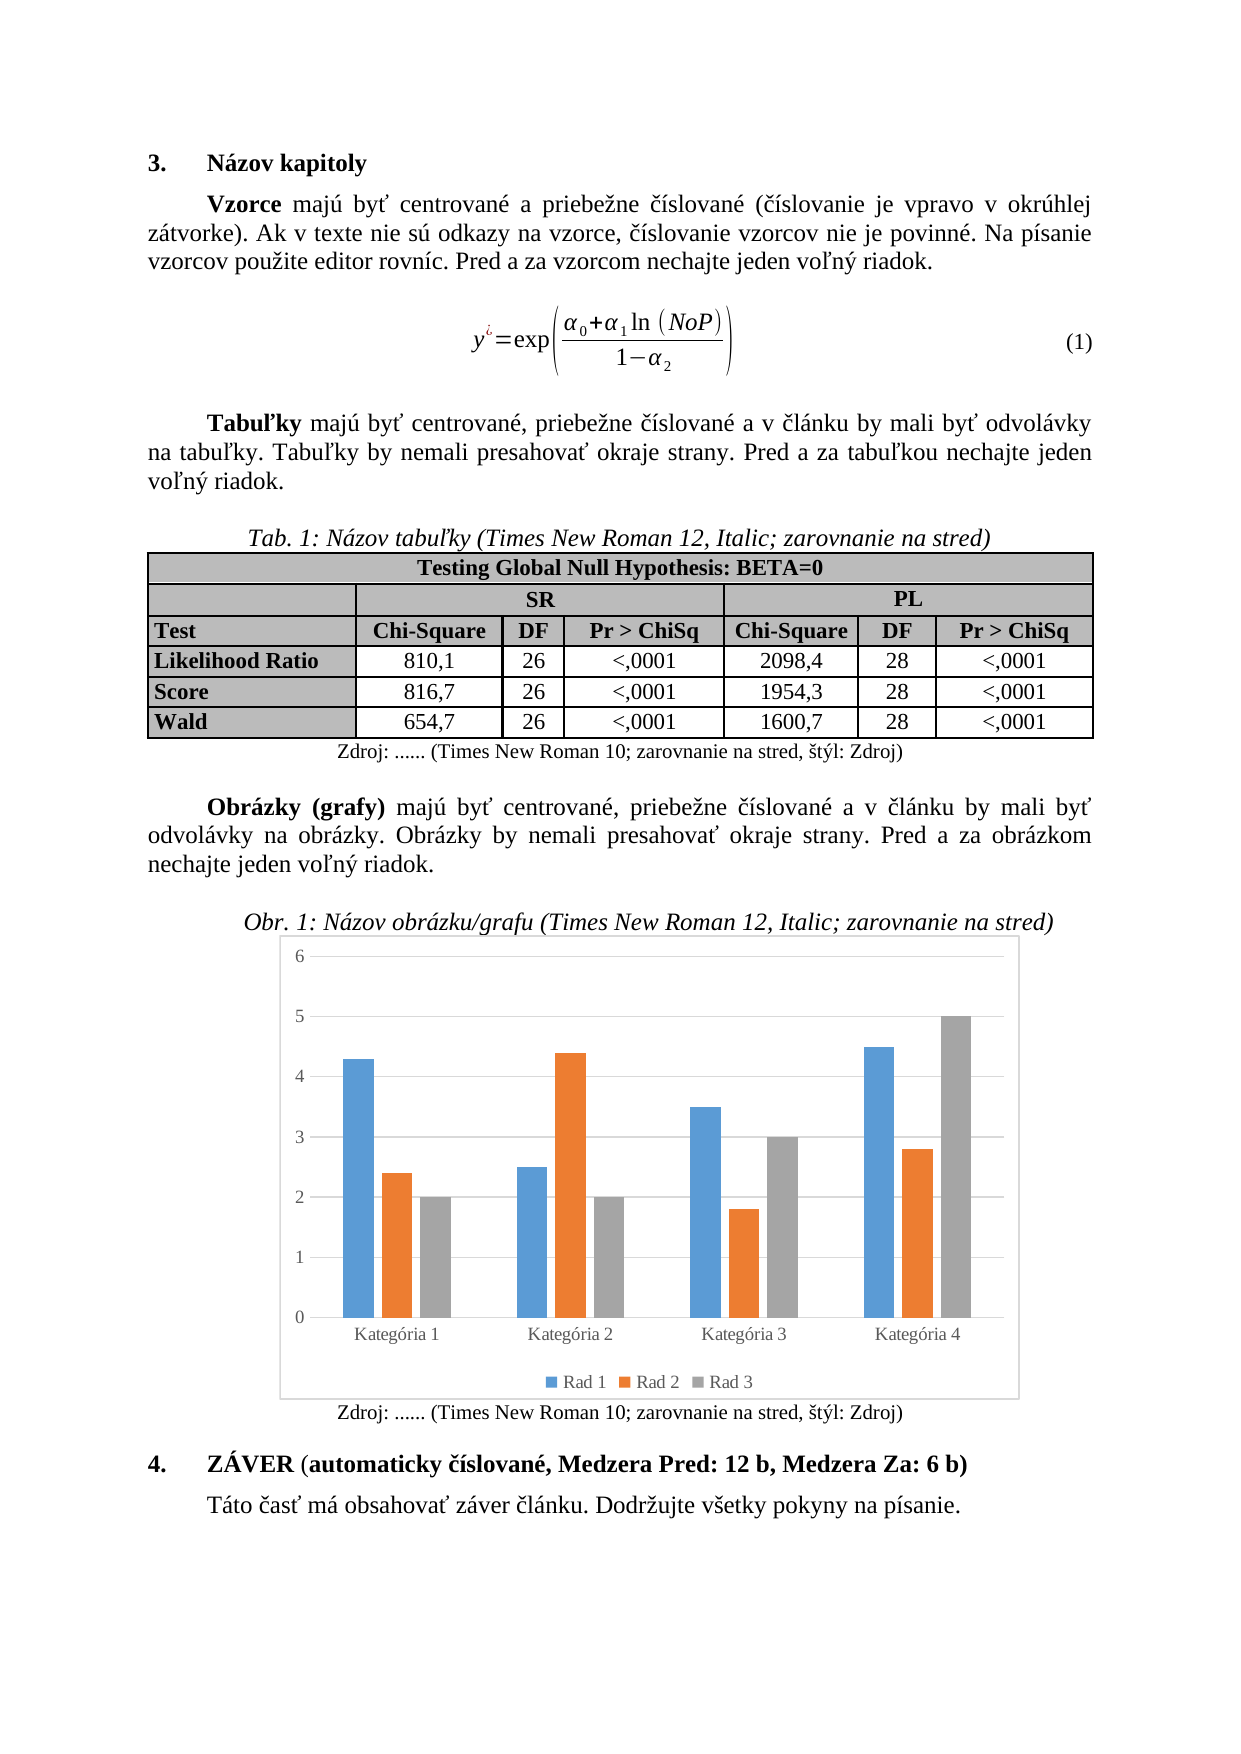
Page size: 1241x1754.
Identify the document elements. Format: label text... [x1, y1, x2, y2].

table_cell 1954,3 [725, 678, 857, 706]
text Vzorce majú byť centrované a priebežne číslované (číslovanie je vpravo v okrúhlej zátvorke). Ak v texte nie sú odkazy na vzorce, číslovanie vzorcov nie je povinné. Na písanie vzorcov použite editor rovníc. Pred a za vzorcom nechajte jeden voľný riadok. [148, 189, 1093, 275]
table_cell Chi-Square [725, 617, 857, 645]
table_header Testing Global Null Hypothesis: BETA=0 [149, 554, 1092, 582]
table_cell 2098,4 [725, 647, 857, 676]
text Zdroj: ...... (Times New Roman 10; zarovnanie na stred, štýl: Zdroj) [148, 739, 1093, 763]
table_cell Likelihood Ratio [149, 647, 355, 676]
table_cell Score [149, 678, 355, 706]
table_cell 816,7 [357, 678, 501, 706]
table_cell [149, 585, 355, 615]
text Tab. 1: Názov tabuľky (Times New Roman 12, Italic; zarovnanie na stred) [148, 523, 1093, 552]
text Obr. 1: Názov obrázku/grafu (Times New Roman 12, Italic; zarovnanie na stred) [148, 907, 1093, 935]
table_cell <,0001 [937, 647, 1092, 676]
list ZÁVER (automaticky číslované, Medzera Pred: 12 b, Medzera Za: 6 b) [148, 1449, 1093, 1478]
text Zdroj: ...... (Times New Roman 10; zarovnanie na stred, štýl: Zdroj) [148, 1400, 1093, 1424]
table_cell DF [504, 617, 563, 645]
table_cell PL [725, 585, 1092, 615]
table_cell 810,1 [357, 647, 501, 676]
table_cell <,0001 [565, 678, 723, 706]
table_cell Wald [149, 708, 355, 737]
table_cell 1600,7 [725, 708, 857, 737]
table_cell 654,7 [357, 708, 501, 737]
text Obrázky (grafy) majú byť centrované, priebežne číslované a v článku by mali byť odvolávky na obrázky. Obrázky by nemali presahovať okraje strany. Pred a za obrázkom nechajte jeden voľný riadok. [148, 792, 1093, 878]
table_cell Chi-Square [357, 617, 501, 645]
table_cell 26 [504, 647, 563, 676]
table_cell Pr > ChiSq [565, 617, 723, 645]
table_cell Pr > ChiSq [937, 617, 1092, 645]
table_cell SR [357, 585, 723, 615]
text Tabuľky majú byť centrované, priebežne číslované a v článku by mali byť odvolávky na tabuľky. Tabuľky by nemali presahovať okraje strany. Pred a za tabuľkou nechajte jeden voľný riadok. [148, 408, 1093, 494]
table_cell <,0001 [565, 708, 723, 737]
table_cell <,0001 [937, 678, 1092, 706]
subtitle Názov kapitoly [148, 148, 1093, 176]
table_cell DF [859, 617, 935, 645]
table_cell 26 [504, 708, 563, 737]
table_cell 28 [859, 678, 935, 706]
table_cell <,0001 [565, 647, 723, 676]
table_cell <,0001 [937, 708, 1092, 737]
text (1) [295, 304, 1093, 378]
text Táto časť má obsahovať záver článku. Dodržujte všetky pokyny na písanie. [148, 1490, 1093, 1519]
table_cell 28 [859, 647, 935, 676]
table_cell Test [149, 617, 355, 645]
table_cell 28 [859, 708, 935, 737]
table_cell 26 [504, 678, 563, 706]
